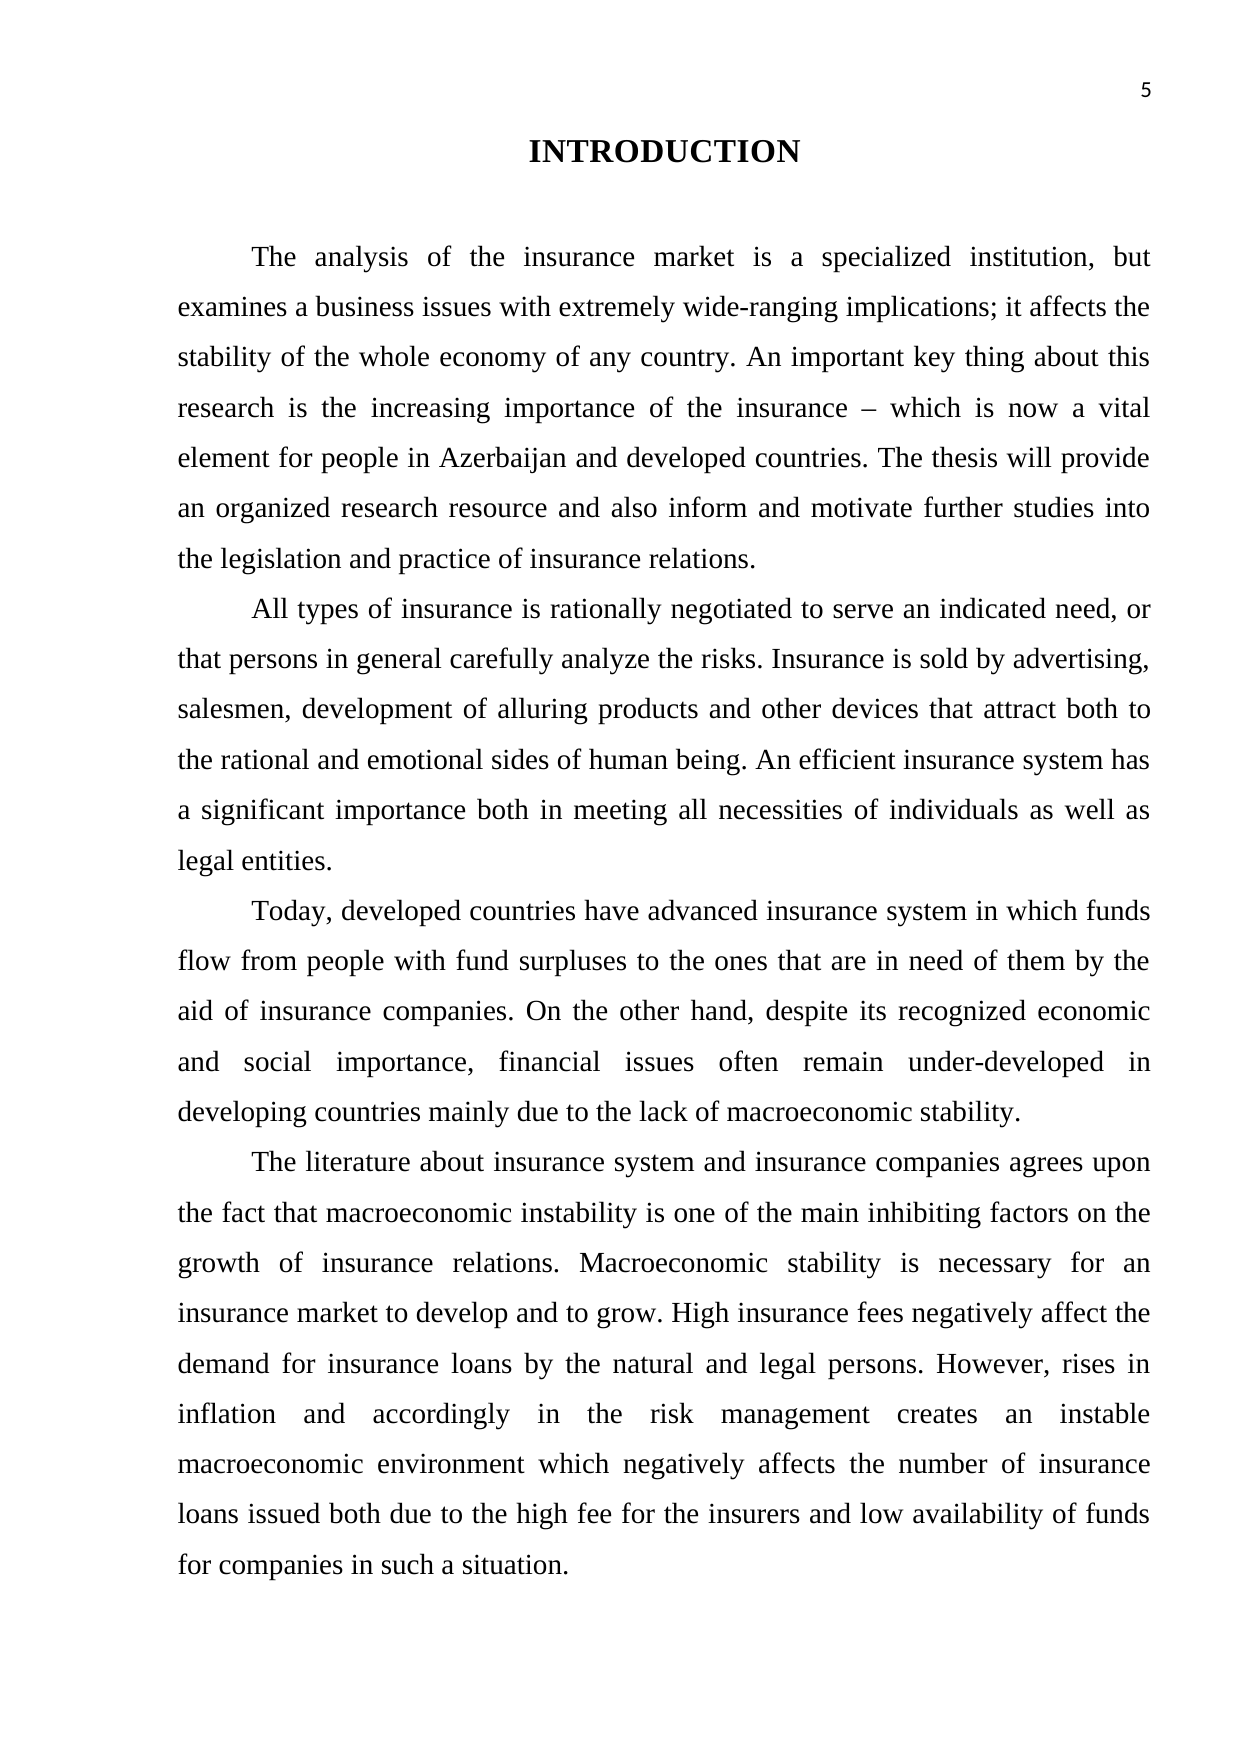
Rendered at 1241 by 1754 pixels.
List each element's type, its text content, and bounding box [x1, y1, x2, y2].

text INTRODUCTION [177, 131, 1152, 169]
text The analysis of the insurance market is a specialized institution, but examines a business issues with extremely wide-ranging implications; it affects the stability of the whole economy of any country. An important key thing about this research is the increasing importance of the insurance – which is now a vital element for people in Azerbaijan and developed countries. The thesis will provide an organized research resource and also inform and motivate further studies into the legislation and practice of insurance relations. [177, 239, 1152, 574]
text Today, developed countries have advanced insurance system in which funds flow from people with fund surpluses to the ones that are in need of them by the aid of insurance companies. On the other hand, despite its recognized economic and social importance, financial issues often remain under-developed in developing countries mainly due to the lack of macroeconomic stability. [177, 893, 1152, 1128]
text The literature about insurance system and insurance companies agrees upon the fact that macroeconomic instability is one of the main inhibiting factors on the growth of insurance relations. Macroeconomic stability is necessary for an insurance market to develop and to grow. High insurance fees negatively affect the demand for insurance loans by the natural and legal persons. However, rises in inflation and accordingly in the risk management creates an instable macroeconomic environment which negatively affects the number of insurance loans issued both due to the high fee for the insurers and low availability of funds for companies in such a situation. [177, 1144, 1152, 1581]
text All types of insurance is rationally negotiated to serve an indicated need, or that persons in general carefully analyze the risks. Insurance is sold by advertising, salesmen, development of alluring products and other devices that attract both to the rational and emotional sides of human being. An efficient insurance system has a significant importance both in meeting all necessities of individuals as well as legal entities. [177, 591, 1152, 876]
